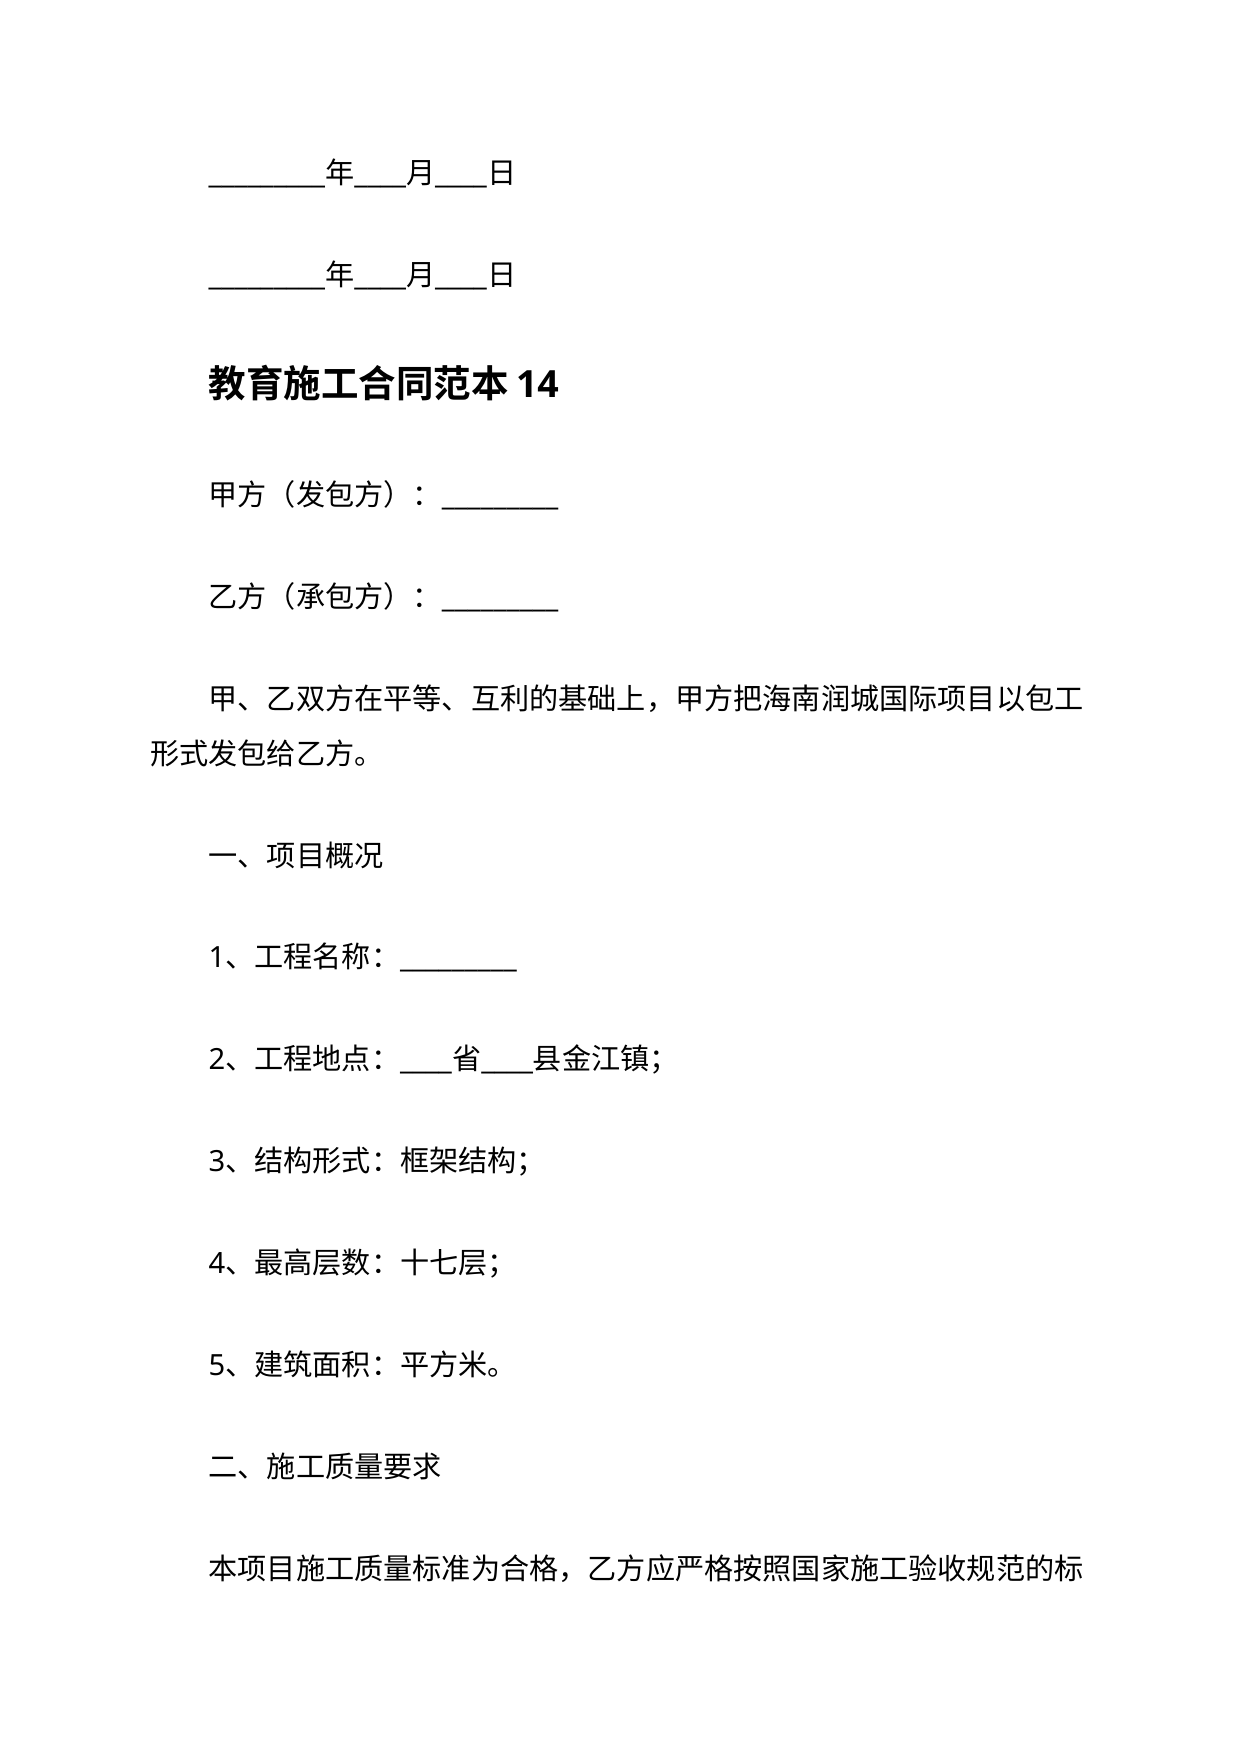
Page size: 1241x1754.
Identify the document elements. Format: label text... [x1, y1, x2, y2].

text 二、施工质量要求 [150, 1444, 1090, 1486]
text _________年____月____日 [150, 150, 1090, 192]
text 甲、乙双方在平等、互利的基础上，甲方把海南润城国际项目以包工形式发包给乙方。 [150, 676, 1090, 773]
text 5、建筑面积：平方米。 [150, 1342, 1090, 1384]
text 1、工程名称：_________ [150, 934, 1090, 976]
text 乙方（承包方）：_________ [150, 573, 1090, 616]
text 一、项目概况 [150, 832, 1090, 874]
text 2、工程地点：____省____县金江镇； [150, 1036, 1090, 1078]
text 4、最高层数：十七层； [150, 1240, 1090, 1282]
text 教育施工合同范本14 [150, 354, 1090, 408]
text 甲方（发包方）：_________ [150, 472, 1090, 514]
text 3、结构形式：框架结构； [150, 1138, 1090, 1180]
text _________年____月____日 [150, 252, 1090, 294]
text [150, 1546, 1090, 1588]
